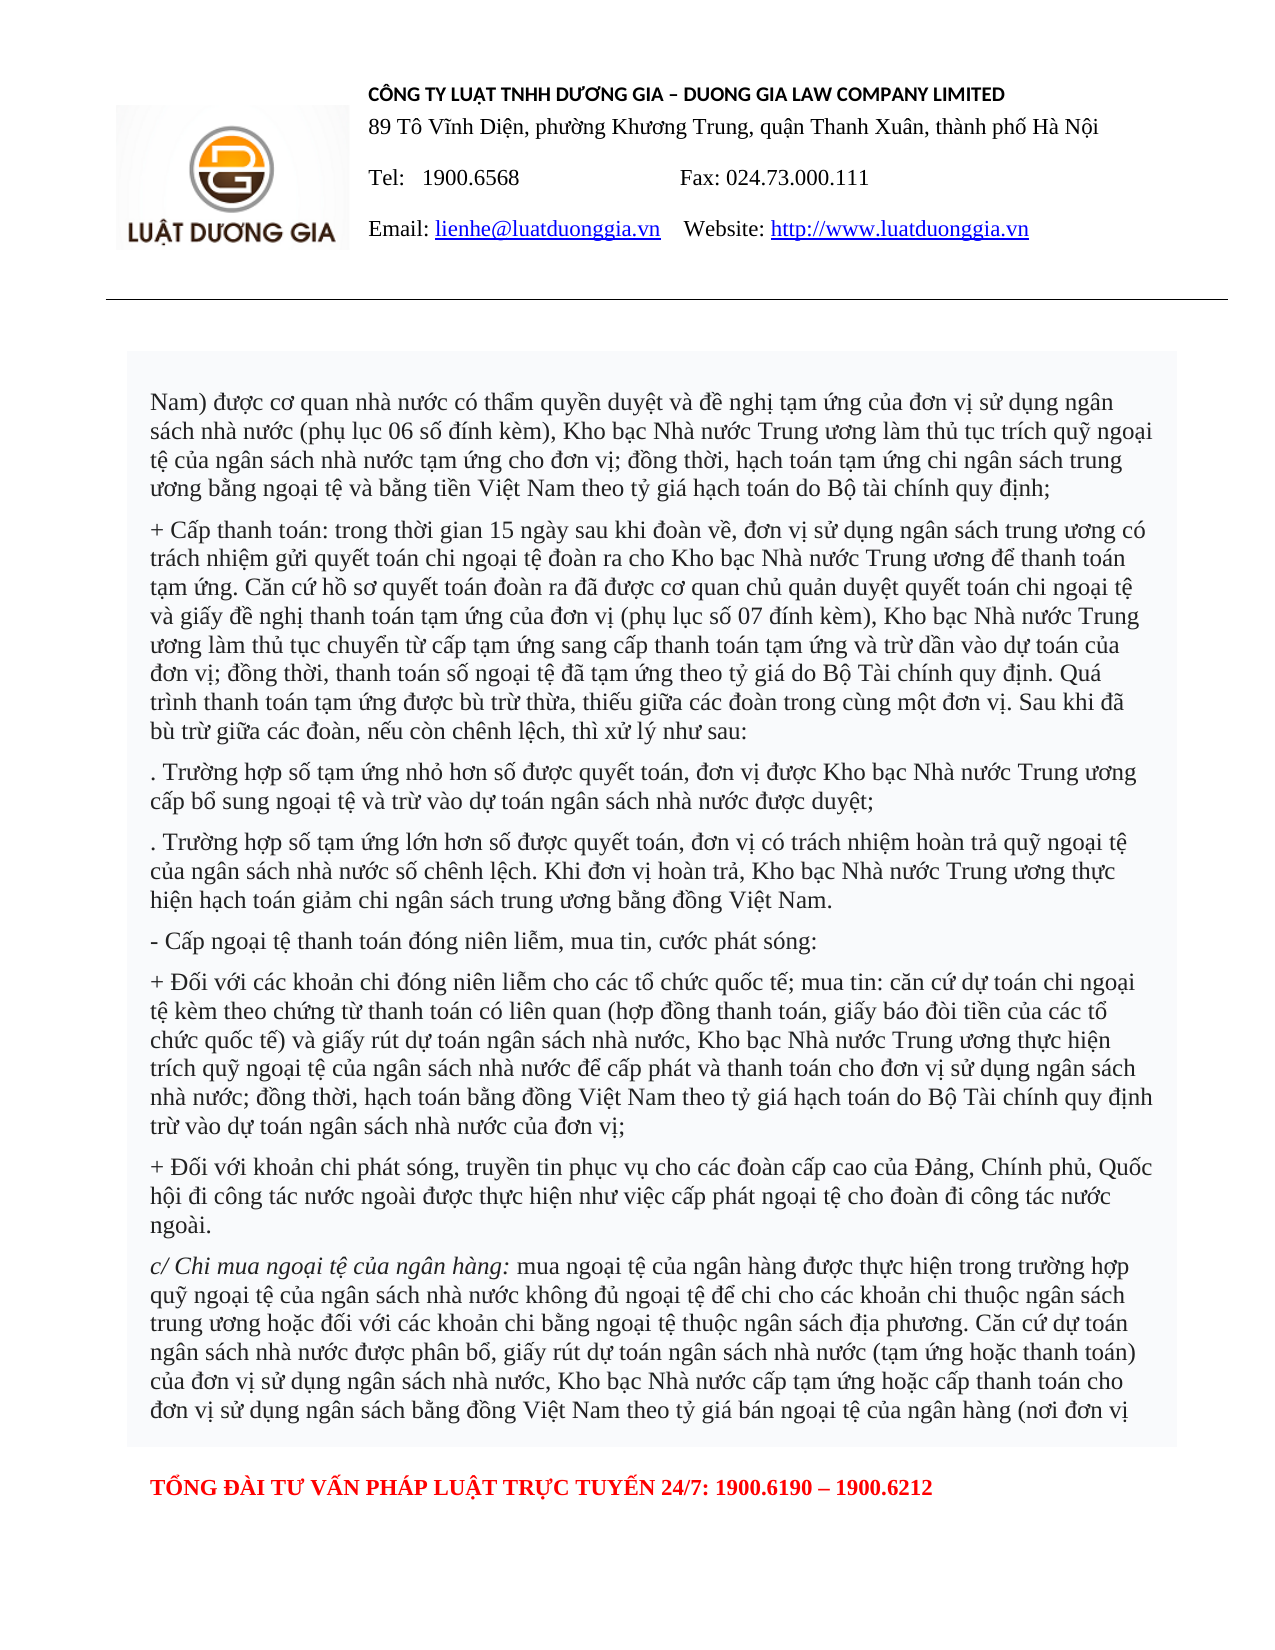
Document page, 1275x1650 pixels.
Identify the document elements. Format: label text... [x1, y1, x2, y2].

picture [116, 105, 350, 250]
